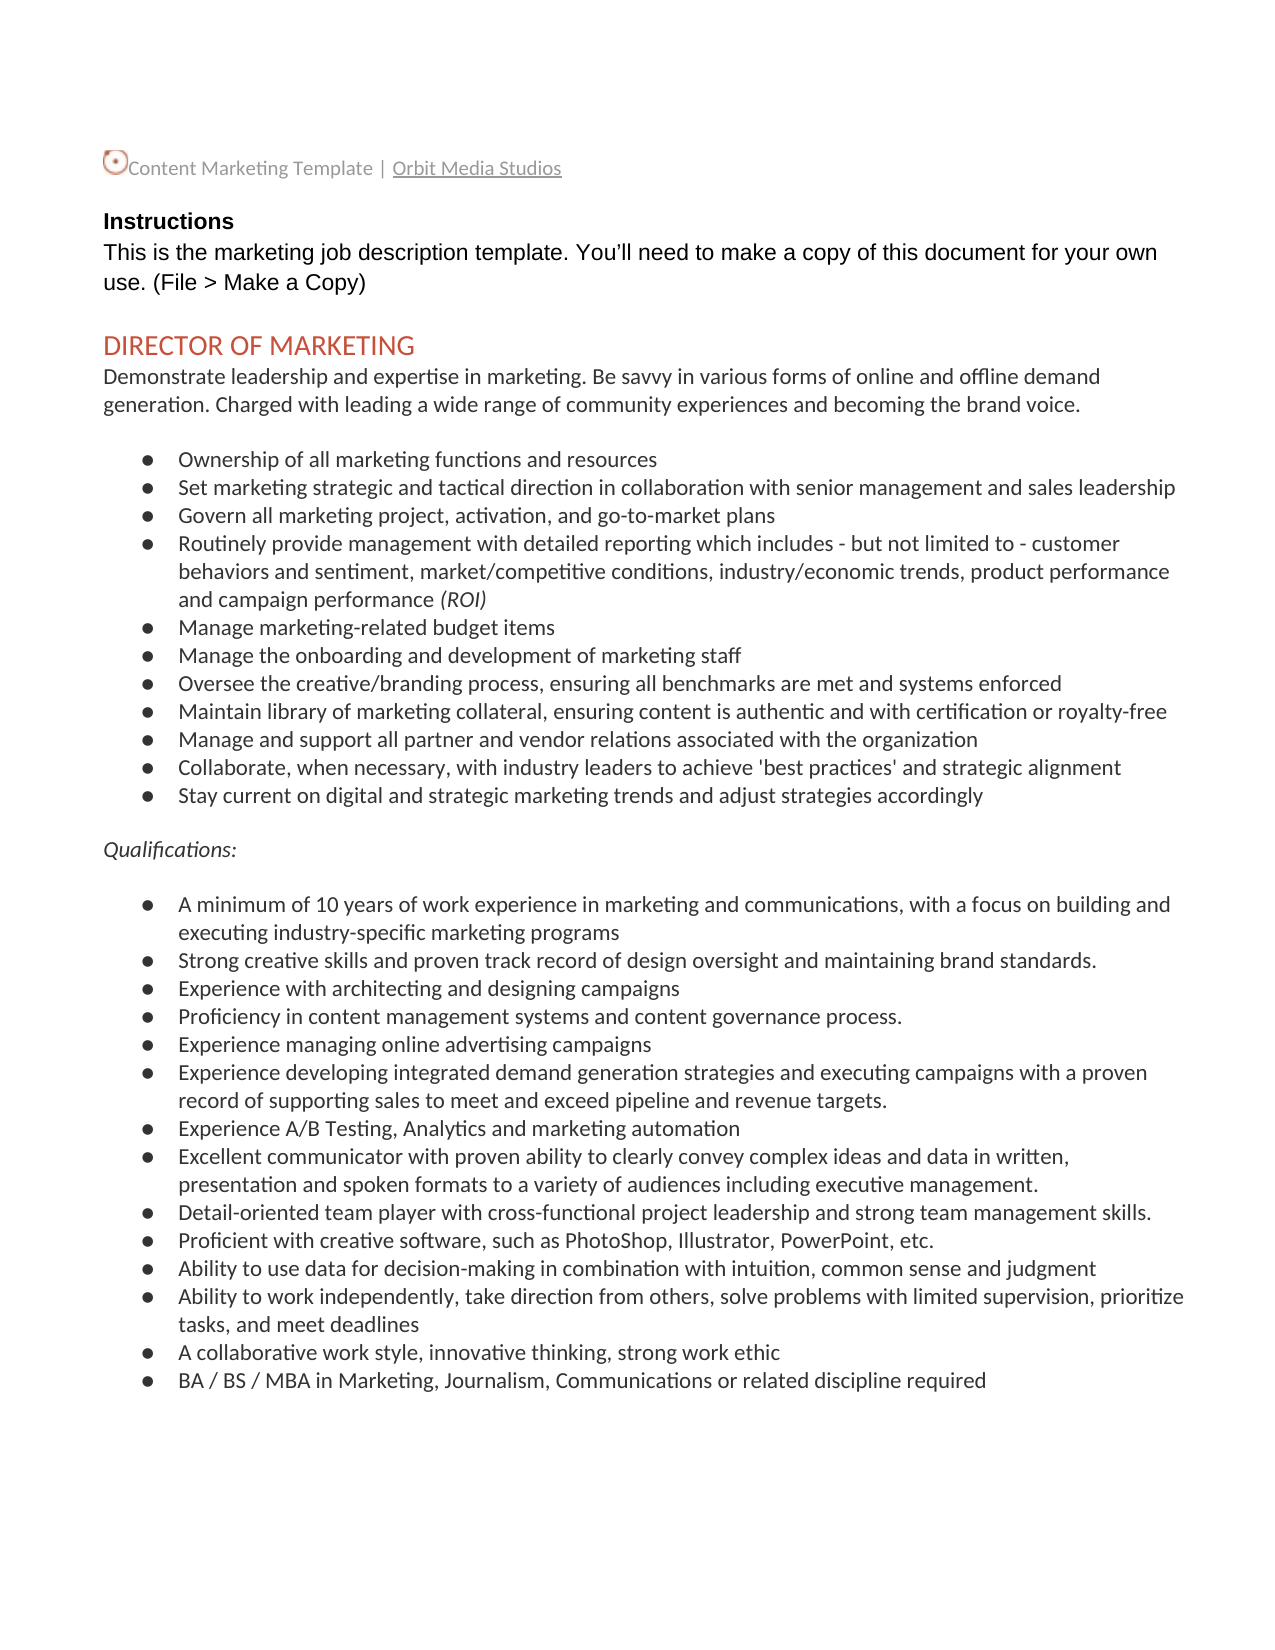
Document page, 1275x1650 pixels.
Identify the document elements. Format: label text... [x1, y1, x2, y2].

list Proficient with creative software, such as PhotoShop, Illustrator, PowerPoint, etc. [141, 1226, 1191, 1254]
list Stay current on digital and strategic marketing trends and adjust strategies accordingly [141, 781, 1191, 809]
list Experience A/B Testing, Analytics and marketing automation [141, 1114, 1191, 1142]
list Detail-oriented team player with cross-functional project leadership and strong team management skills. [141, 1198, 1191, 1226]
list Experience developing integrated demand generation strategies and executing campaigns with a proven record of supporting sales to meet and exceed pipeline and revenue targets. [141, 1058, 1191, 1114]
list Set marketing strategic and tactical direction in collaboration with senior management and sales leadership [141, 473, 1191, 501]
list Manage marketing-related budget items [141, 613, 1191, 641]
list Ability to use data for decision-making in combination with intuition, common sense and judgment [141, 1254, 1191, 1282]
list Strong creative skills and proven track record of design oversight and maintaining brand standards. [141, 946, 1191, 974]
list BA / BS / MBA in Marketing, Journalism, Communications or related discipline required [141, 1366, 1191, 1394]
list Proficiency in content management systems and content governance process. [141, 1002, 1191, 1030]
list Maintain library of marketing collateral, ensuring content is authentic and with certification or royalty-free [141, 697, 1191, 725]
text This is the marketing job description template. You’ll need to make a copy of this document for your own use. (File > Make a Copy) [103, 238, 1191, 295]
text Demonstrate leadership and expertise in marketing. Be savvy in various forms of online and offline demand generation. Charged with leading a wide range of community experiences and becoming the brand voice. [103, 362, 1191, 418]
list Oversee the creative/branding process, ensuring all benchmarks are met and systems enforced [141, 669, 1191, 697]
list Manage and support all partner and vendor relations associated with the organization [141, 725, 1191, 753]
picture [103, 150, 129, 175]
list Experience managing online advertising campaigns [141, 1030, 1191, 1058]
list Collaborate, when necessary, with industry leaders to achieve 'best practices' and strategic alignment [141, 753, 1191, 781]
list Routinely provide management with detailed reporting which includes - but not limited to - customer behaviors and sentiment, market/competitive conditions, industry/economic trends, product performance and campaign performance (ROI) [141, 529, 1191, 613]
list Govern all marketing project, activation, and go-to-market plans [141, 501, 1191, 529]
text Instructions [103, 208, 1191, 234]
text Content Marketing Template | Orbit Media Studios [103, 150, 1191, 180]
list Ability to work independently, take direction from others, solve problems with limited supervision, prioritize tasks, and meet deadlines [141, 1282, 1191, 1338]
subtitle DIRECTOR OF MARKETING [103, 327, 1191, 362]
text Qualifications: [103, 836, 1191, 863]
list A collaborative work style, innovative thinking, strong work ethic [141, 1338, 1191, 1366]
list Ownership of all marketing functions and resources [141, 445, 1191, 473]
list Manage the onboarding and development of marketing staff [141, 641, 1191, 669]
list A minimum of 10 years of work experience in marketing and communications, with a focus on building and executing industry-specific marketing programs [141, 890, 1191, 946]
list Experience with architecting and designing campaigns [141, 974, 1191, 1002]
list Excellent communicator with proven ability to clearly convey complex ideas and data in written, presentation and spoken formats to a variety of audiences including executive management. [141, 1142, 1191, 1198]
